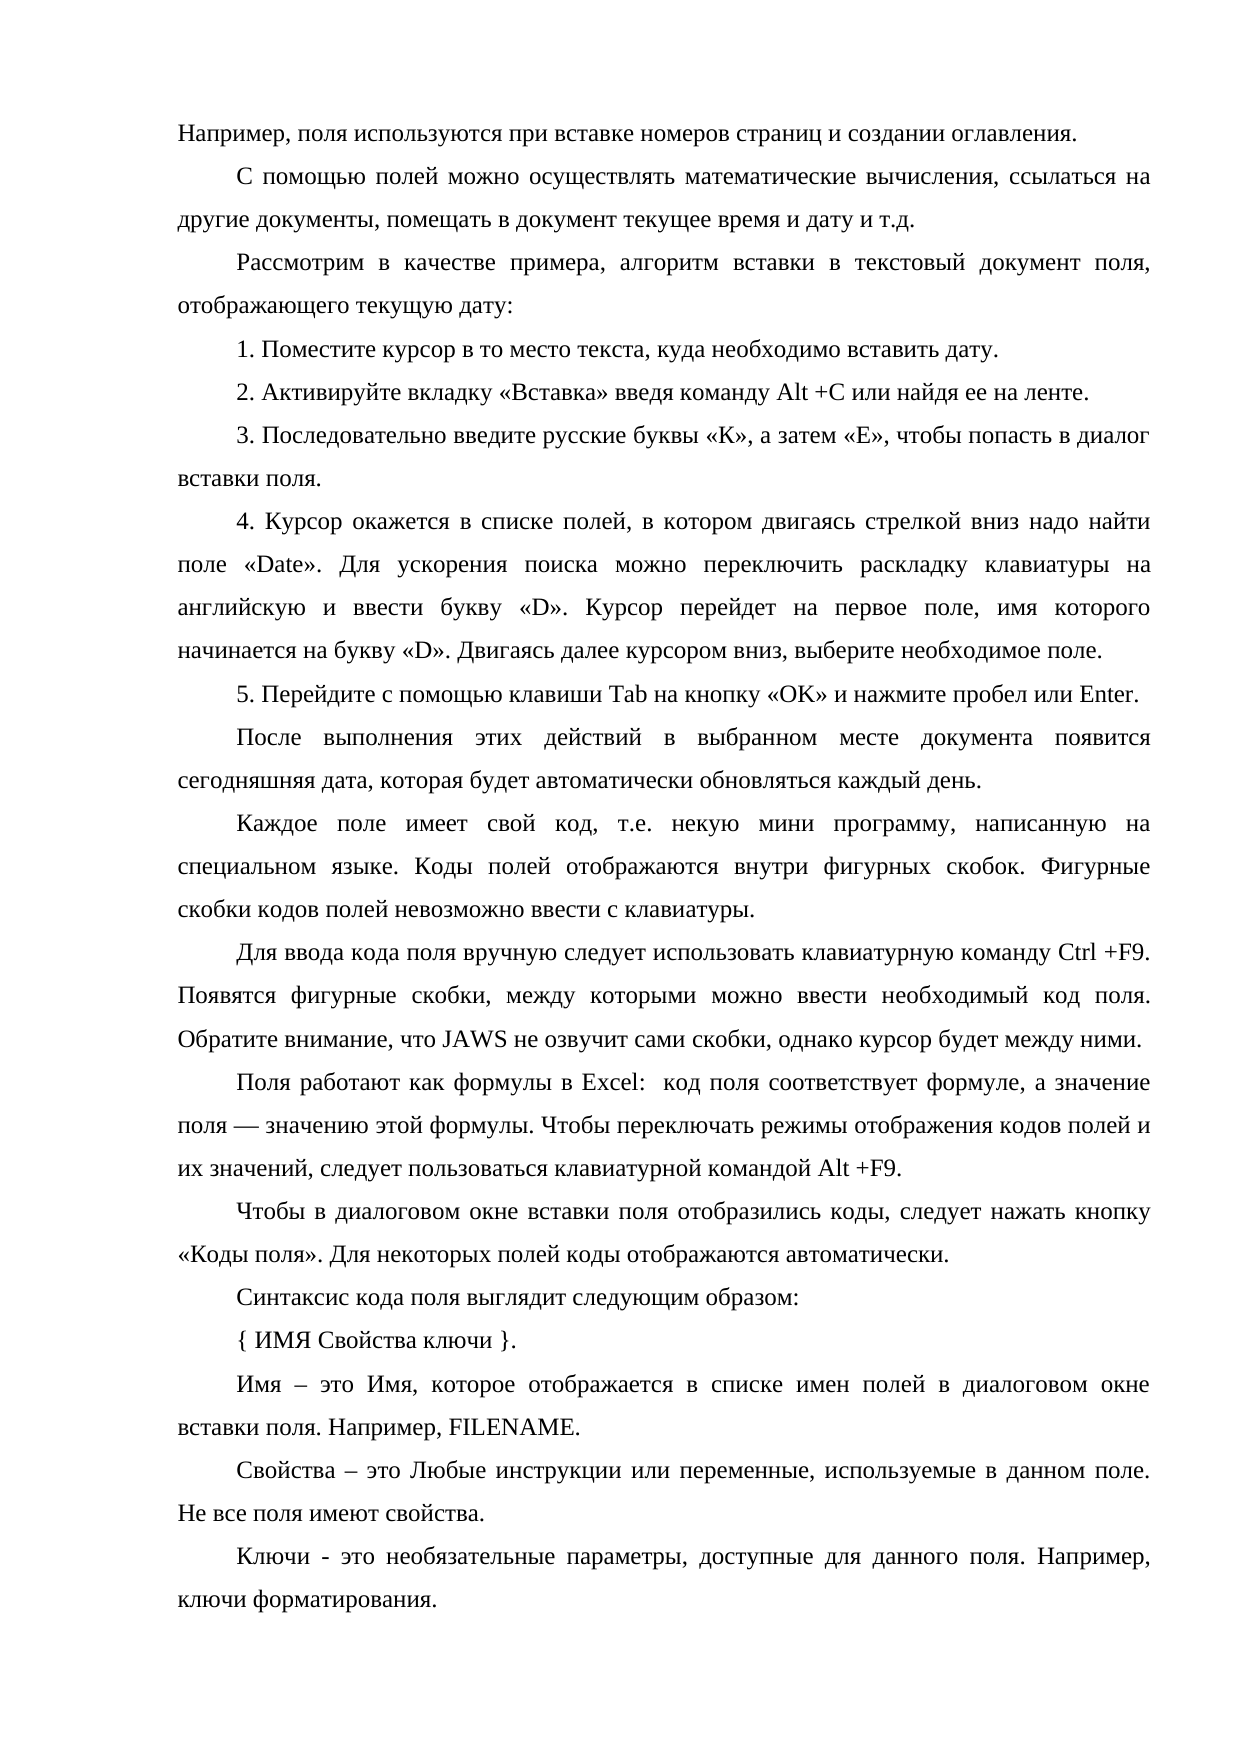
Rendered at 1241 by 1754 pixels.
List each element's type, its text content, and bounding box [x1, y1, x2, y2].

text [177, 118, 1152, 147]
text Рассмотрим в качестве примера, алгоритм вставки в текстовый документ поля, отображающего текущую дату: [177, 247, 1152, 319]
text 4. Курсор окажется в списке полей, в котором двигаясь стрелкой вниз надо найти поле «Date». Для ускорения поиска можно переключить раскладку клавиатуры на английскую и ввести букву «D». Курсор перейдет на первое поле, имя которого начинается на букву «D». Двигаясь далее курсором вниз, выберите необходимое поле. [177, 506, 1152, 664]
text Каждое поле имеет свой код, т.е. некую мини программу, написанную на специальном языке. Коды полей отображаются внутри фигурных скобок. Фигурные скобки кодов полей невозможно ввести с клавиатуры. [177, 808, 1152, 923]
text Синтаксис кода поля выглядит следующим образом: [177, 1282, 1152, 1311]
text 5. Перейдите с помощью клавиши Tab на кнопку «OK» и нажмите пробел или Enter. [177, 679, 1152, 707]
text Поля работают как формулы в Excel: код поля соответствует формуле, а значение поля — значению этой формулы. Чтобы переключать режимы отображения кодов полей и их значений, следует пользоваться клавиатурной командой Alt +F9. [177, 1067, 1152, 1182]
text С помощью полей можно осуществлять математические вычисления, ссылаться на другие документы, помещать в документ текущее время и дату и т.д. [177, 161, 1152, 233]
text После выполнения этих действий в выбранном месте документа появится сегодняшняя дата, которая будет автоматически обновляться каждый день. [177, 722, 1152, 794]
text Для ввода кода поля вручную следует использовать клавиатурную команду Ctrl +F9. Появятся фигурные скобки, между которыми можно ввести необходимый код поля. Обратите внимание, что JAWS не озвучит сами скобки, однако курсор будет между ними. [177, 937, 1152, 1052]
text Чтобы в диалоговом окне вставки поля отобразились коды, следует нажать кнопку «Коды поля». Для некоторых полей коды отображаются автоматически. [177, 1196, 1152, 1268]
text Имя – это Имя, которое отображается в списке имен полей в диалоговом окне вставки поля. Например, FILENAME. [177, 1369, 1152, 1441]
text { ИМЯ Свойства ключи }. [177, 1326, 1152, 1354]
text 1. Поместите курсор в то место текста, куда необходимо вставить дату. [177, 334, 1152, 362]
text Свойства – это Любые инструкции или переменные, используемые в данном поле. Не все поля имеют свойства. [177, 1455, 1152, 1527]
text 2. Активируйте вкладку «Вставка» введя команду Alt +С или найдя ее на ленте. [177, 377, 1152, 406]
text 3. Последовательно введите русские буквы «К», а затем «Е», чтобы попасть в диалог вставки поля. [177, 420, 1152, 492]
text Ключи - это необязательные параметры, доступные для данного поля. Например, ключи форматирования. [177, 1541, 1152, 1613]
